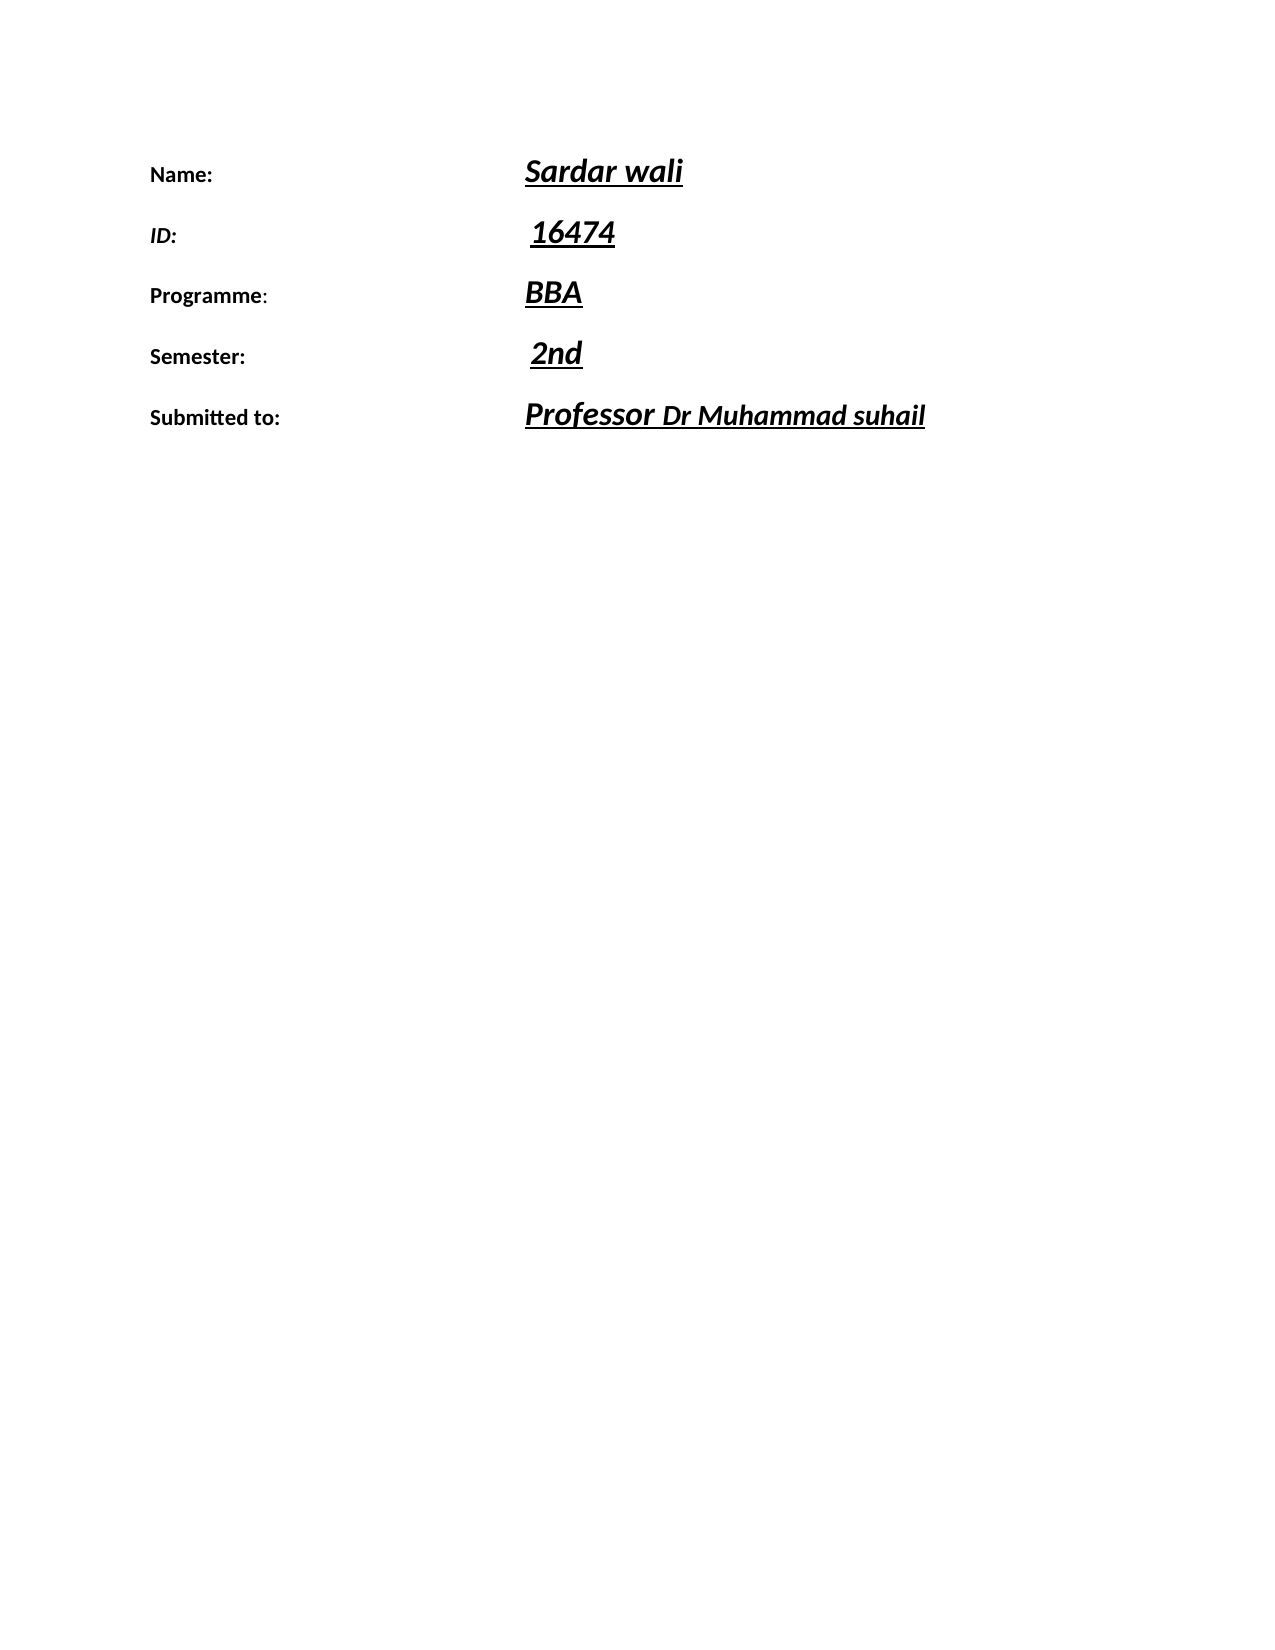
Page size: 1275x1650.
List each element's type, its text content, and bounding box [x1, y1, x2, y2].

text Name: Sardar wali [150, 150, 1125, 191]
text ID: 16474 [150, 211, 1125, 251]
text Programme: BBA [150, 271, 1125, 312]
text Semester: 2nd [150, 332, 1125, 373]
text Submitted to: Professor Dr Muhammad suhail [150, 392, 1125, 433]
